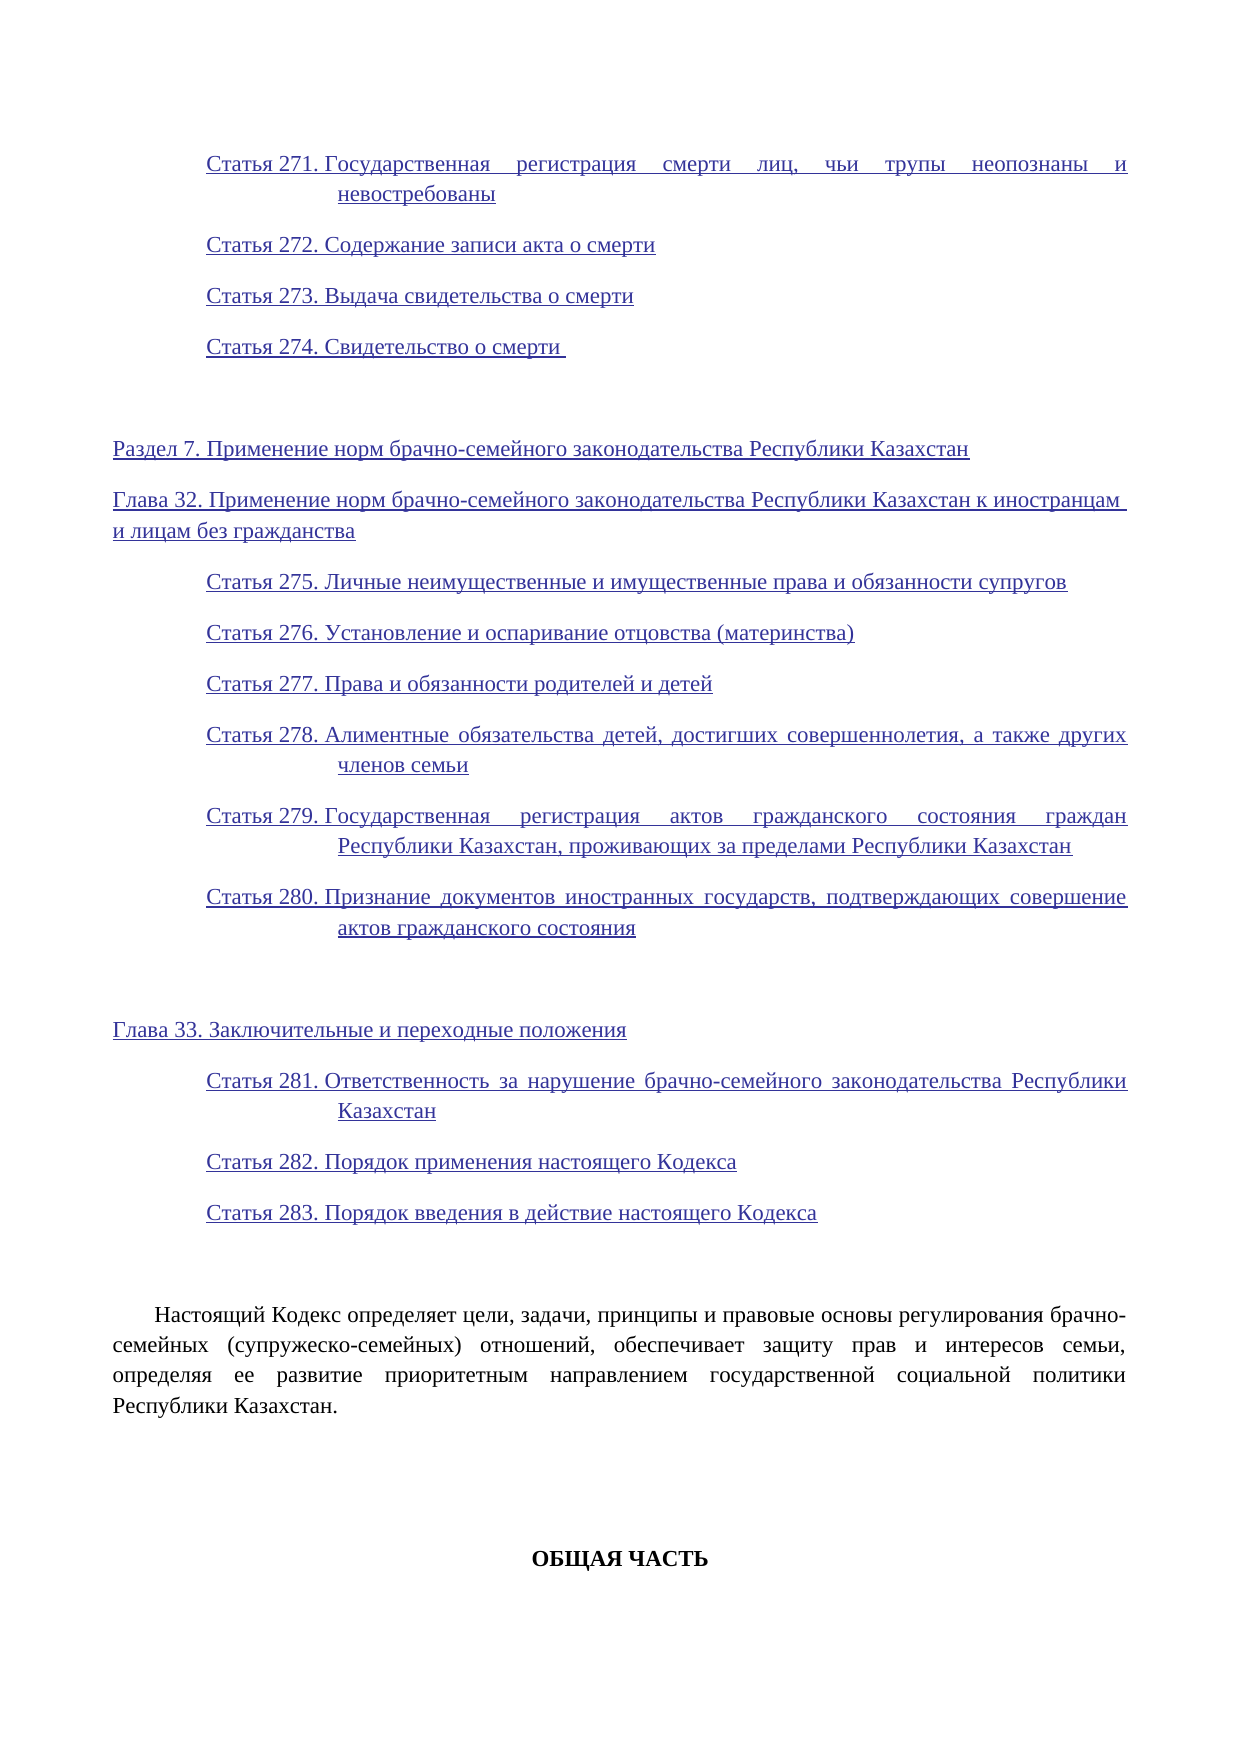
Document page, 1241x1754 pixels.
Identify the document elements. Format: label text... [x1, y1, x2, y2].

text ОБЩАЯ ЧАСТЬ [112, 1545, 1128, 1571]
text Статья 278. Алиментные обязательства детей, достигших совершеннолетия, а также других членов семьи [206, 721, 1128, 744]
text Статья 279. Государственная регистрация актов гражданского состояния граждан Республики Казахстан, проживающих за пределами Республики Казахстан [206, 802, 1128, 825]
text Статья 274. Свидетельство о смерти [206, 333, 1128, 360]
text Глава 32. Применение норм брачно-семейного законодательства Республики Казахстан к иностранцам и лицам без гражданства [112, 486, 1128, 543]
text Статья 273. Выдача свидетельства о смерти [206, 282, 1128, 309]
text Статья 275. Личные неимущественные и имущественные права и обязанности супругов [206, 568, 1128, 594]
text Статья 281. Ответственность за нарушение брачно-семейного законодательства Республики Казахстан [206, 1091, 1128, 1123]
text Статья 277. Права и обязанности родителей и детей [206, 670, 1128, 696]
text Статья 272. Содержание записи акта о смерти [206, 231, 1128, 258]
text Статья 280. Признание документов иностранных государств, подтверждающих совершение актов гражданского состояния [206, 908, 1128, 940]
text Настоящий Кодекс определяет цели, задачи, принципы и правовые основы регулирования брачно-семейных (супружеско-семейных) отношений, обеспечивает защиту прав и интересов семьи, определяя ее развитие приоритетным направлением государственной социальной политики Республики Казахстан. [112, 1301, 1128, 1418]
text Статья 280. Признание документов иностранных государств, подтверждающих совершение актов гражданского состояния [206, 883, 1128, 906]
text Раздел 7. Применение норм брачно-семейного законодательства Республики Казахстан [112, 435, 1128, 462]
text Статья 283. Порядок введения в действие настоящего Кодекса [206, 1199, 1128, 1225]
text Статья 278. Алиментные обязательства детей, достигших совершеннолетия, а также других членов семьи [206, 745, 1128, 777]
text Статья 281. Ответственность за нарушение брачно-семейного законодательства Республики Казахстан [206, 1067, 1128, 1090]
text Статья 271. Государственная регистрация смерти лиц, чьи трупы неопознаны и невостребованы [206, 174, 1128, 207]
text Глава 33. Заключительные и переходные положения [112, 1016, 1128, 1042]
text Статья 276. Установление и оспаривание отцовства (материнства) [206, 619, 1128, 645]
text Статья 279. Государственная регистрация актов гражданского состояния граждан Республики Казахстан, проживающих за пределами Республики Казахстан [206, 826, 1128, 859]
text Статья 282. Порядок применения настоящего Кодекса [206, 1148, 1128, 1174]
text Статья 271. Государственная регистрация смерти лиц, чьи трупы неопознаны и невостребованы [206, 150, 1128, 173]
